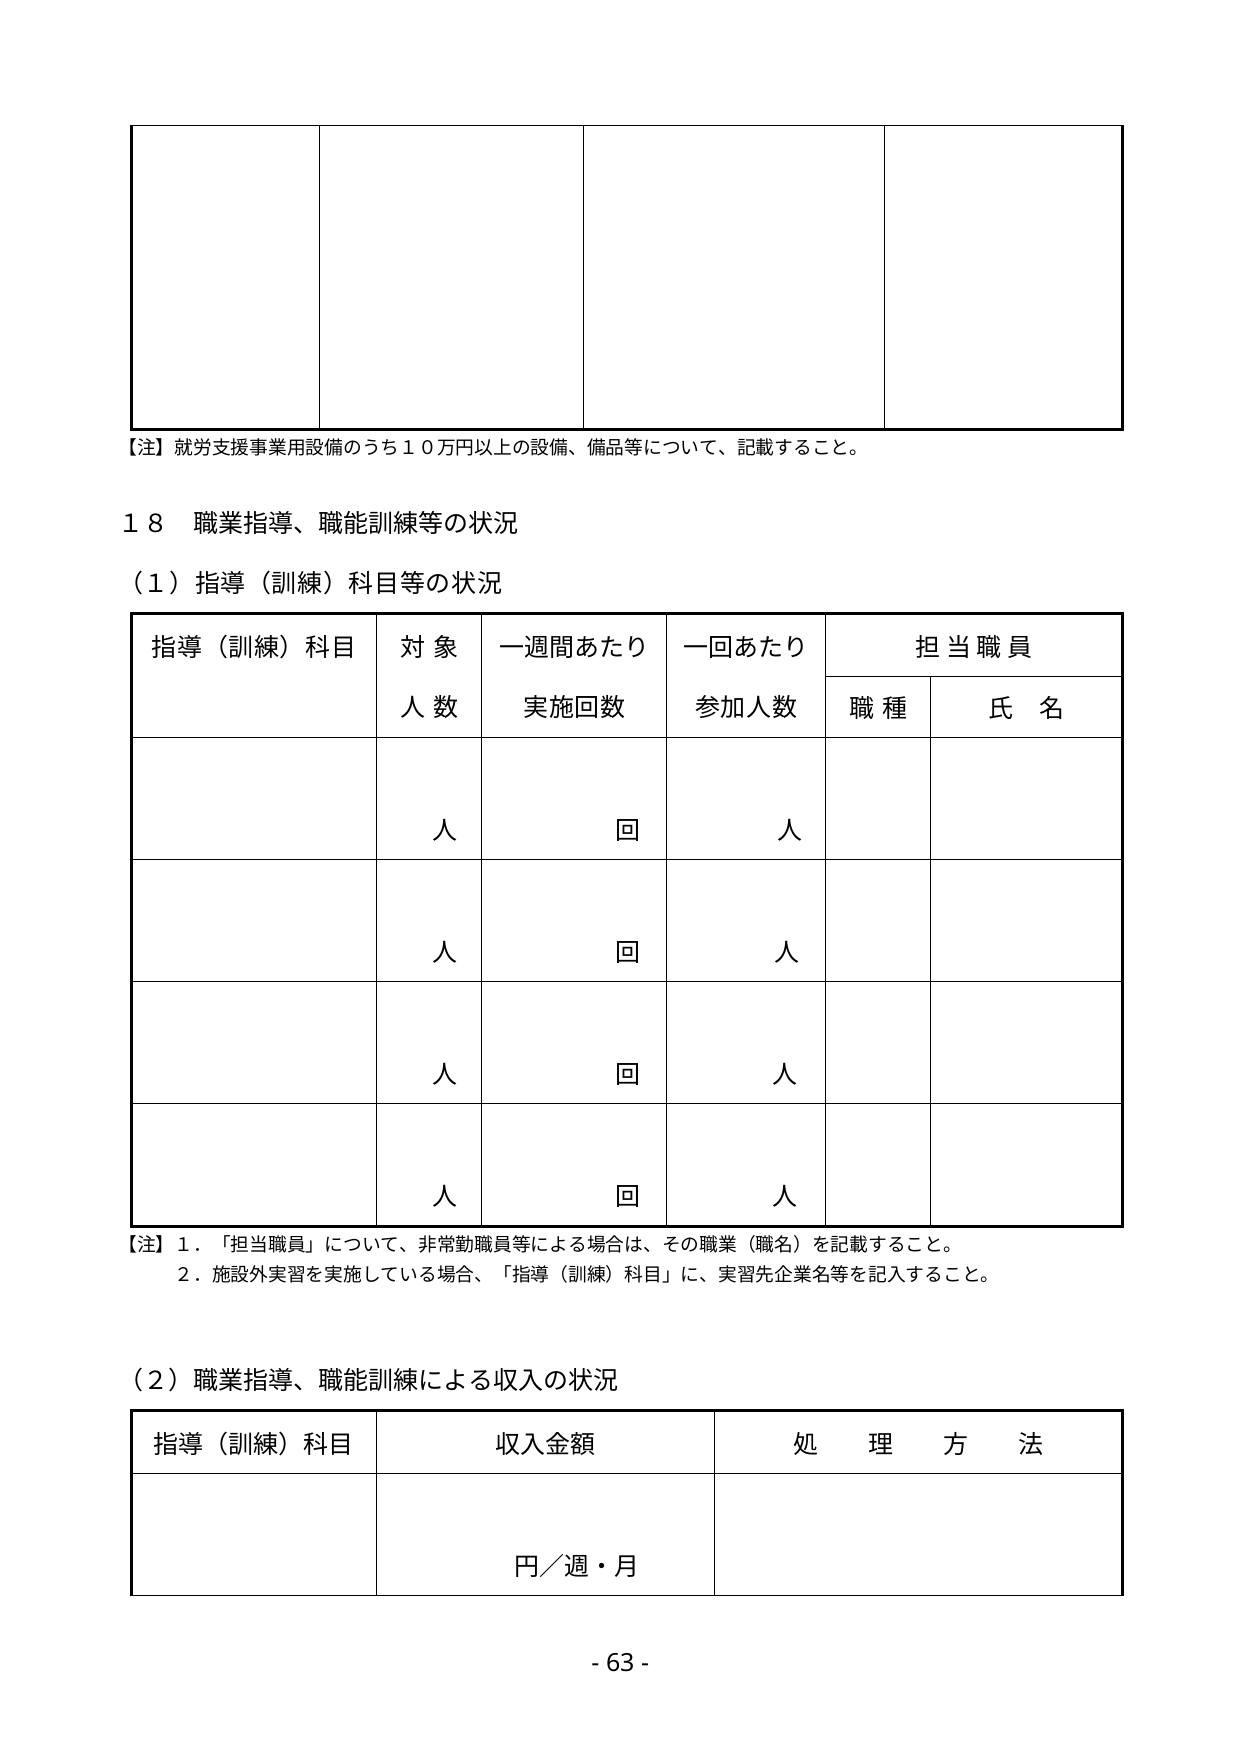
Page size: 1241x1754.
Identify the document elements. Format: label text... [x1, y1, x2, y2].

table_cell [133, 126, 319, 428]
text 【注】１．「担当職員」について、非常勤職員等による場合は、その職業（職名）を記載すること。 [118, 1228, 1122, 1258]
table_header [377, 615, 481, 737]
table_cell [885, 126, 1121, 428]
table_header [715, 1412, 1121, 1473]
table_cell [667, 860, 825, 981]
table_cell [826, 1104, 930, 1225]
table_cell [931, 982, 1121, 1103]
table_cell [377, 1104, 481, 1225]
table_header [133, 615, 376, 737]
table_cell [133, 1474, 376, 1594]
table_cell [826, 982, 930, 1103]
text １８ 職業指導、職能訓練等の状況 [118, 491, 1122, 552]
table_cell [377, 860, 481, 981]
text 【注】就労支援事業用設備のうち１０万円以上の設備、備品等について、記載すること。 [118, 431, 1122, 461]
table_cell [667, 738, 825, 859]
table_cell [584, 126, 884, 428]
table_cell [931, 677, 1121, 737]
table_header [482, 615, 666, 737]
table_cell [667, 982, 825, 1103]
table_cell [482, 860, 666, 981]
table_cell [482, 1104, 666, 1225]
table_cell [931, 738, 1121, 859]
text （２）職業指導、職能訓練による収入の状況 [118, 1349, 1122, 1409]
text ２．施設外実習を実施している場合、「指導（訓練）科目」に、実習先企業名等を記入すること。 [118, 1258, 1122, 1288]
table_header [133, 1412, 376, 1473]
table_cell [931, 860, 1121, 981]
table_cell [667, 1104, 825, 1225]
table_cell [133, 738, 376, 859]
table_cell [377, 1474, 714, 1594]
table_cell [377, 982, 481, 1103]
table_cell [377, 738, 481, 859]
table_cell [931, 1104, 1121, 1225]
text （１）指導（訓練）科目等の状況 [118, 552, 1122, 612]
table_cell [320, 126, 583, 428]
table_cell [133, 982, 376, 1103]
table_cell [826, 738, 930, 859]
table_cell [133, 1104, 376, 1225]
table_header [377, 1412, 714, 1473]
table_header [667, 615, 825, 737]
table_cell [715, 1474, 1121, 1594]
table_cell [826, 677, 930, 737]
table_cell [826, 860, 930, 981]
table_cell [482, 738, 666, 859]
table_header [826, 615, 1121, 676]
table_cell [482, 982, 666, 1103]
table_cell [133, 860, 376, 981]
